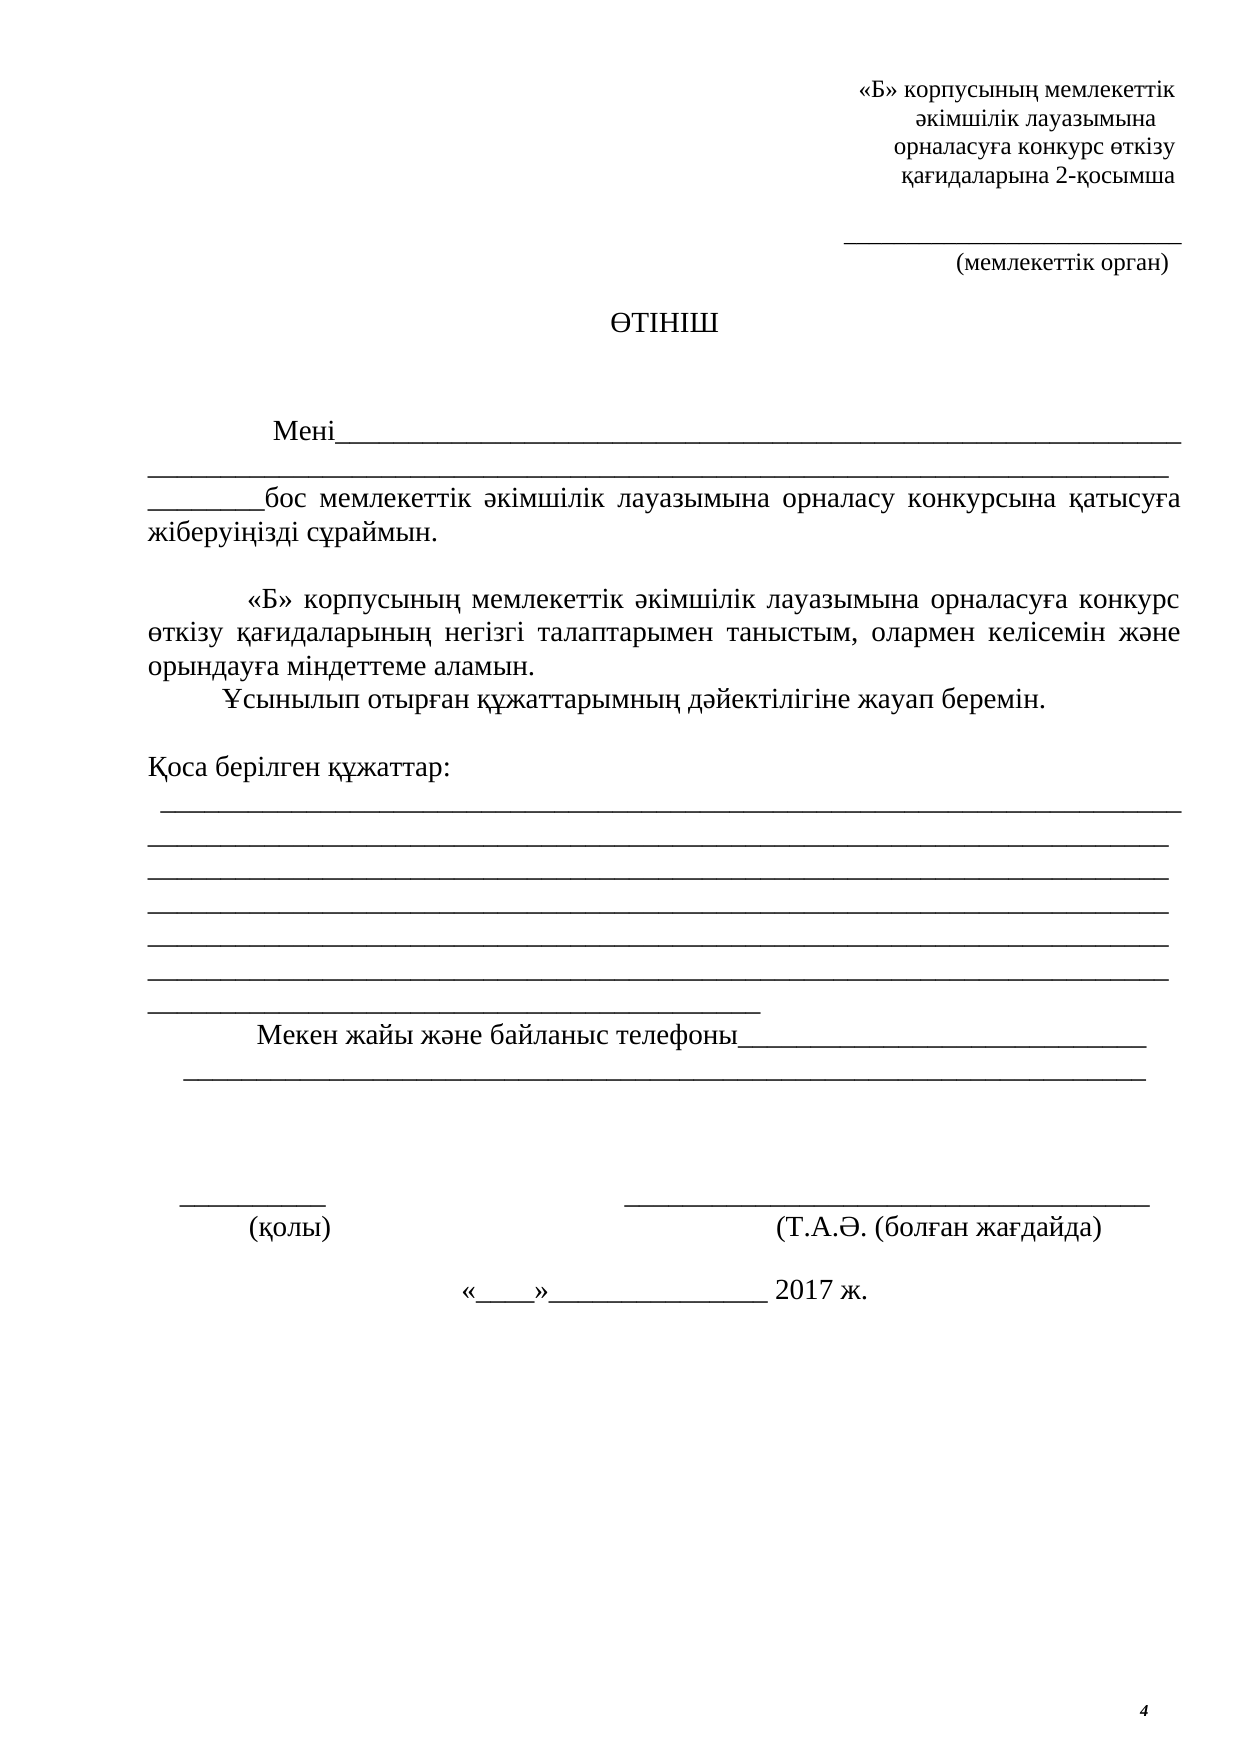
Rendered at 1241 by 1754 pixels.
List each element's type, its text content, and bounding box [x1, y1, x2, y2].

text «____»_______________ 2017 ж. [148, 1272, 1181, 1306]
text ӨТІНІШ [148, 305, 1181, 338]
text Қоса берілген құжаттар: [148, 749, 1181, 782]
text Ұсынылып отырған құжаттарымның дәйектiлiгiне жауап беремiн. [148, 682, 1181, 715]
text ______________________________________________________________________________________________________________________________________________________________________________________________________________________________________________________________________________________________________________________________________________________________________________________________________________________________________________________________________________ [148, 782, 1181, 1017]
text Мекен жайы және байланыс телефоны____________________________ __________________________________________________________________ [148, 1017, 1181, 1084]
text Мені________________________________________________________________________________________________________________________________________бос мемлекеттік әкімшілік лауазымына орналасу конкурсына қатысуға жiберуiңiздi сұраймын. [148, 413, 1181, 547]
text «Б» корпусының мемлекеттік әкімшілік лауазымына орналасуға конкурс өткізу қағидаларының негізгі талаптарымен таныстым, олармен келісемін және орындауға міндеттеме аламын. [148, 581, 1181, 682]
text __________ ____________________________________ (қолы) (Т.А.Ә. (болған жағдайда) [148, 1176, 1181, 1243]
text «Б» корпусының мемлекеттік әкімшілік лауазымына орналасуға конкурс өткізу қағидаларына 2-қосымша [148, 74, 1181, 189]
text ___________________________ (мемлекеттік орган) [148, 218, 1181, 276]
